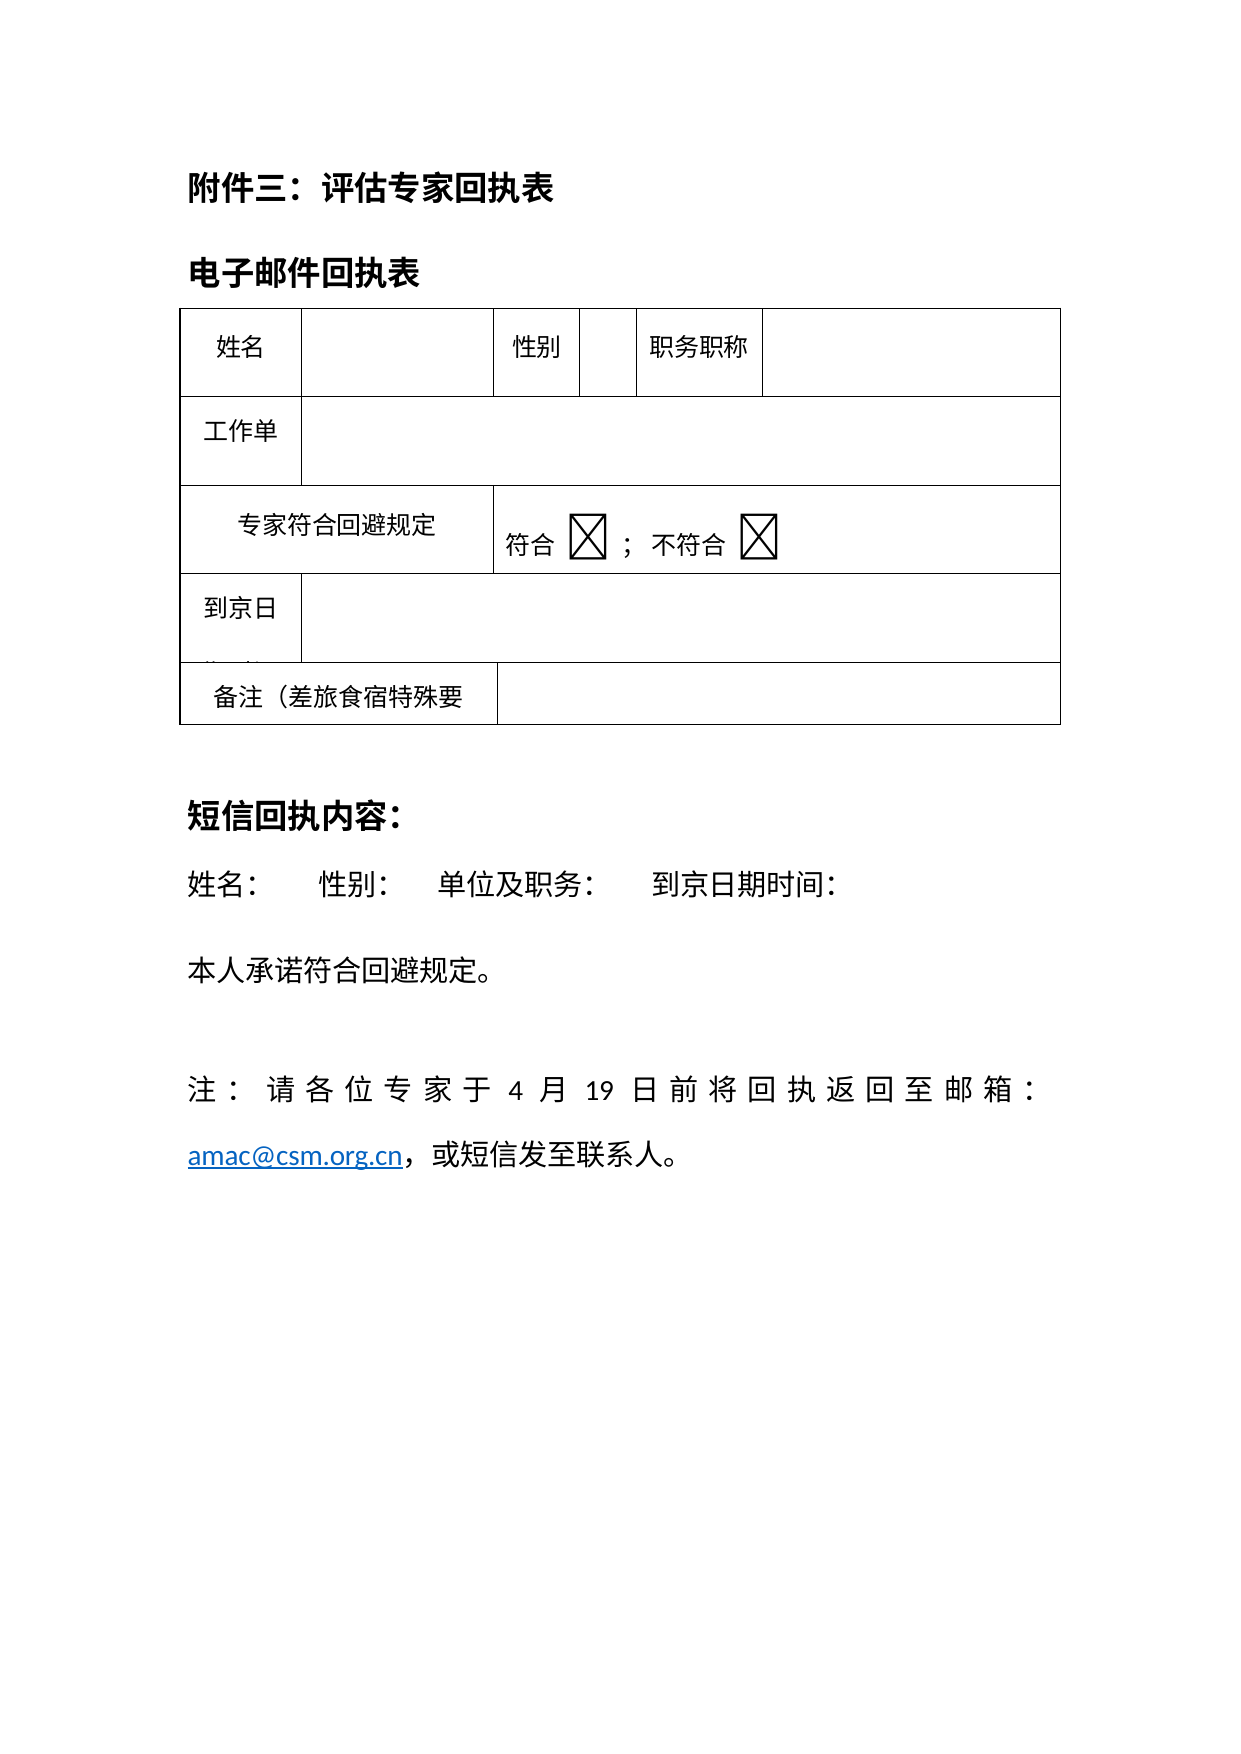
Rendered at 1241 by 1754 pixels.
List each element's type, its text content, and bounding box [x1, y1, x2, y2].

text 电子邮件回执表 [187, 247, 1053, 295]
table_cell [302, 574, 1060, 662]
table_cell 备注（差旅食宿特殊要求） [181, 663, 497, 724]
table_header [580, 309, 636, 396]
text 姓名： 性别： 单位及职务： 到京日期时间： [187, 850, 1053, 915]
table_header 性别 [494, 309, 579, 396]
text 本人承诺符合回避规定。 [187, 936, 1053, 1001]
table_cell 符合 ； 不符合 [494, 486, 1060, 573]
table_cell 到京日期时间 [181, 574, 301, 662]
table_header [763, 309, 1060, 396]
table_cell [498, 663, 1060, 724]
table_cell 专家符合回避规定 [181, 486, 493, 573]
text 附件三：评估专家回执表 [187, 162, 1053, 210]
text 注：请各位专家于4月19日前将回执返回至邮箱：amac@csm.org.cn，或短信发至联系人。 [187, 1055, 1053, 1185]
table_cell [302, 397, 1060, 485]
table_cell 工作单位 [181, 397, 301, 485]
table_header 姓名 [181, 309, 301, 396]
text 短信回执内容： [187, 790, 1053, 838]
table_header 职务职称 [637, 309, 762, 396]
table_header [302, 309, 493, 396]
